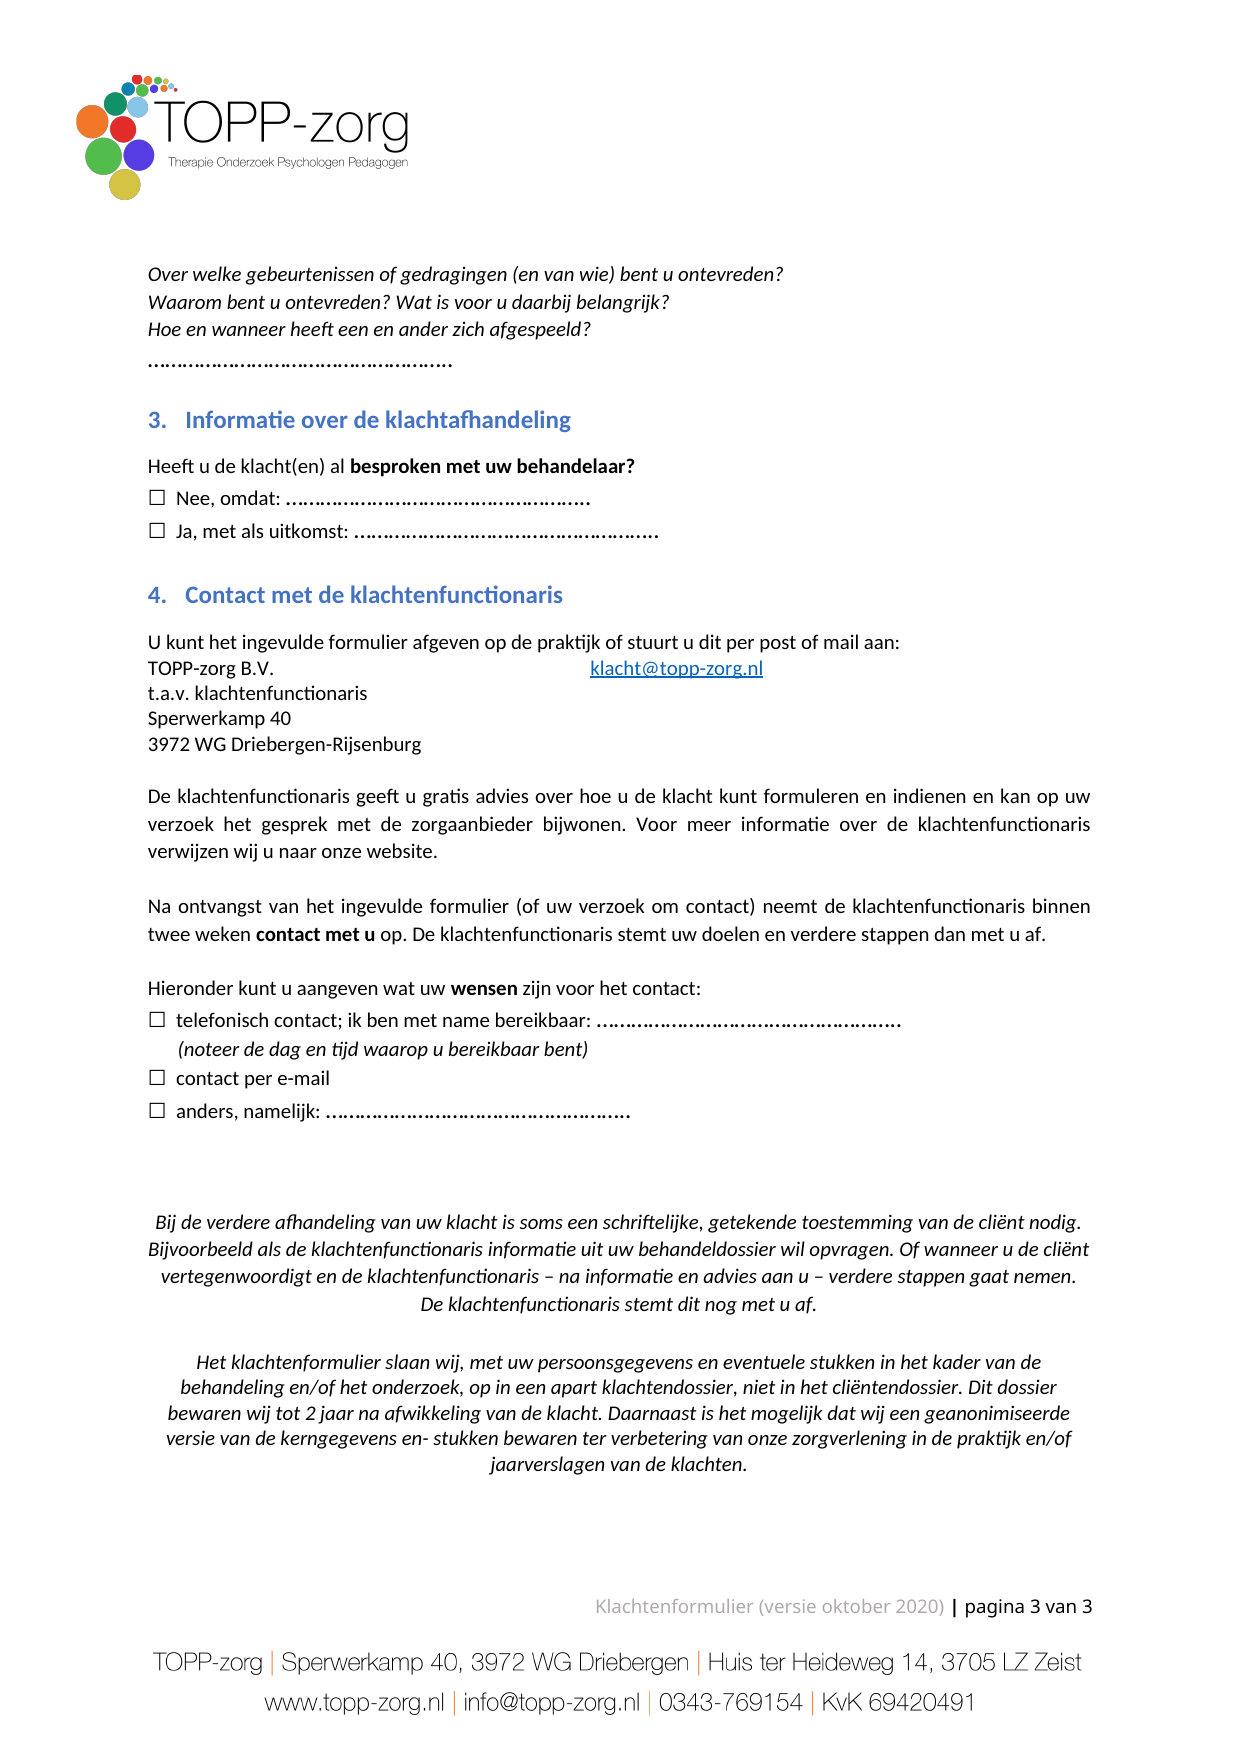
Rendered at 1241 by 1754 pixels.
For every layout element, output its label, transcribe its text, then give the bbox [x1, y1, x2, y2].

text Nee, omdat: [148, 481, 1092, 511]
text Het klachtenformulier slaan wij, met uw persoonsgegevens en eventuele stukken in het kader van de behandeling en/of het onderzoek, op in een apart klachtendossier, niet in het cliëntendossier. Dit dossier bewaren wij tot 2 jaar na afwikkeling van de klacht. Daarnaast is het mogelijk dat wij een geanonimiseerde versie van de kerngegevens en- stukken bewaren ter verbetering van onze zorgverlening in de praktijk en/of jaarverslagen van de klachten. [148, 1349, 1092, 1476]
text 3972 WG Driebergen-Rijsenburg [148, 731, 1092, 756]
text Ja, met als uitkomst: [148, 514, 1092, 544]
text contact per e-mail [148, 1063, 1092, 1092]
text Hieronder kunt u aangeven wat uw wensen zijn voor het contact: [148, 976, 1092, 1001]
text anders, namelijk: [148, 1094, 1092, 1124]
text De klachtenfunctionaris geeft u gratis advies over hoe u de klacht kunt formuleren en indienen en kan op uw verzoek het gesprek met de zorgaanbieder bijwonen. Voor meer informatie over de klachtenfunctionaris verwijzen wij u naar onze website. [148, 784, 1092, 864]
text Bij de verdere afhandeling van uw klacht is soms een schriftelijke, getekende toestemming van de cliënt nodig. Bijvoorbeeld als de klachtenfunctionaris informatie uit uw behandeldossier wil opvragen. Of wanneer u de cliënt vertegenwoordigt en de klachtenfunctionaris – na informatie en advies aan u – verdere stappen gaat nemen. [148, 1209, 1092, 1289]
text (noteer de dag en tijd waarop u bereikbaar bent) [148, 1036, 1092, 1061]
list Contact met de klachtenfunctionaris [148, 580, 1092, 610]
picture [148, 1629, 1093, 1734]
text U kunt het ingevulde formulier afgeven op de praktijk of stuurt u dit per post of mail aan: [148, 629, 1092, 655]
text Sperwerkamp 40 [148, 706, 1092, 731]
text TOPP-zorg B.V. klacht@topp-zorg.nl [148, 655, 1092, 680]
text Heeft u de klacht(en) al besproken met uw behandelaar? [148, 453, 1092, 479]
text Na ontvangst van het ingevulde formulier (of uw verzoek om contact) neemt de klachtenfunctionaris binnen twee weken contact met u op. De klachtenfunctionaris stemt uw doelen en verdere stappen dan met u af. [148, 893, 1092, 946]
text t.a.v. klachtenfunctionaris [148, 680, 1092, 706]
text De klachtenfunctionaris stemt dit nog met u af. [148, 1291, 1092, 1317]
text Over welke gebeurtenissen of gedragingen (en van wie) bent u ontevreden? [148, 261, 1092, 287]
text Waarom bent u ontevreden? Wat is voor u daarbij belangrijk? [148, 289, 1092, 314]
list Informatie over de klachtafhandeling [148, 404, 1092, 434]
picture [76, 75, 408, 200]
text telefonisch contact; ik ben met name bereikbaar: [148, 1003, 1092, 1033]
text Hoe en wanneer heeft een en ander zich afgespeeld? [148, 316, 1092, 342]
